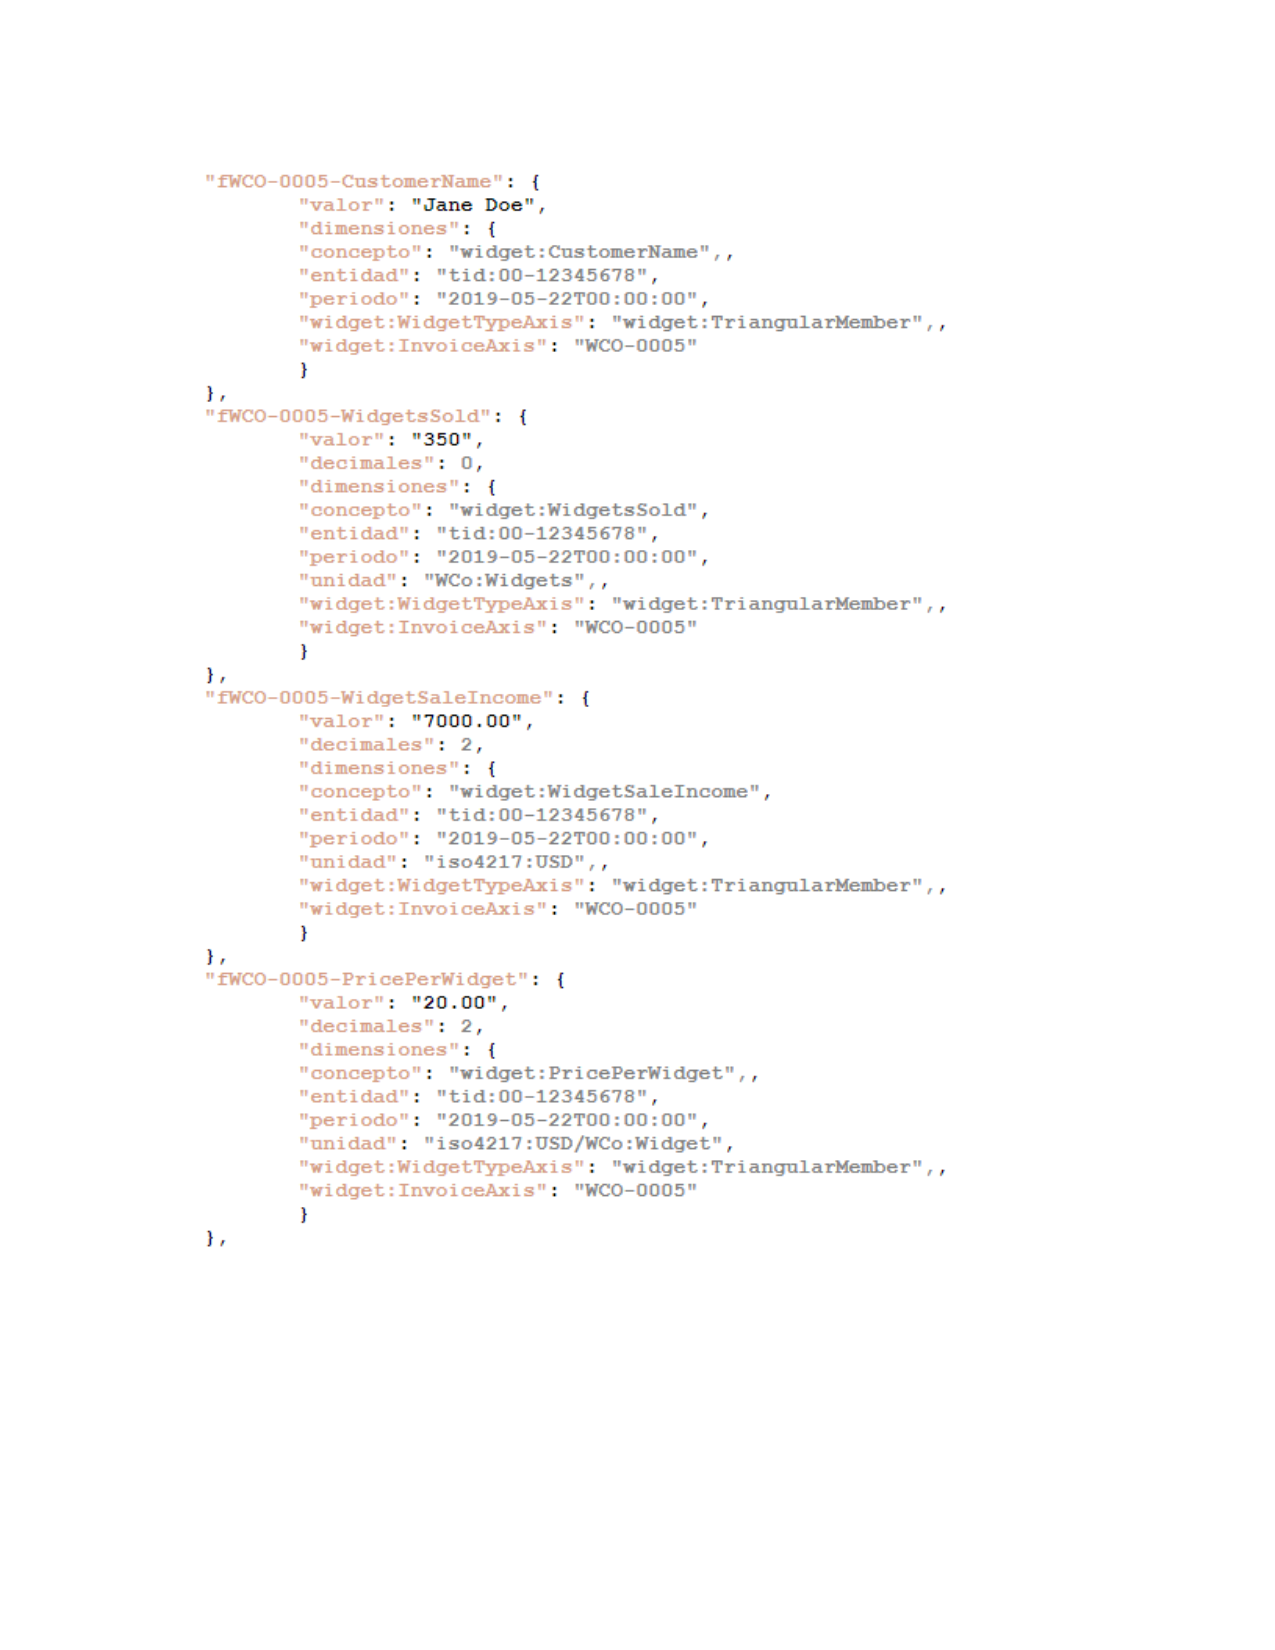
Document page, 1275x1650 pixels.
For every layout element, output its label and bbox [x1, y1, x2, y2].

picture [177, 147, 1003, 1267]
